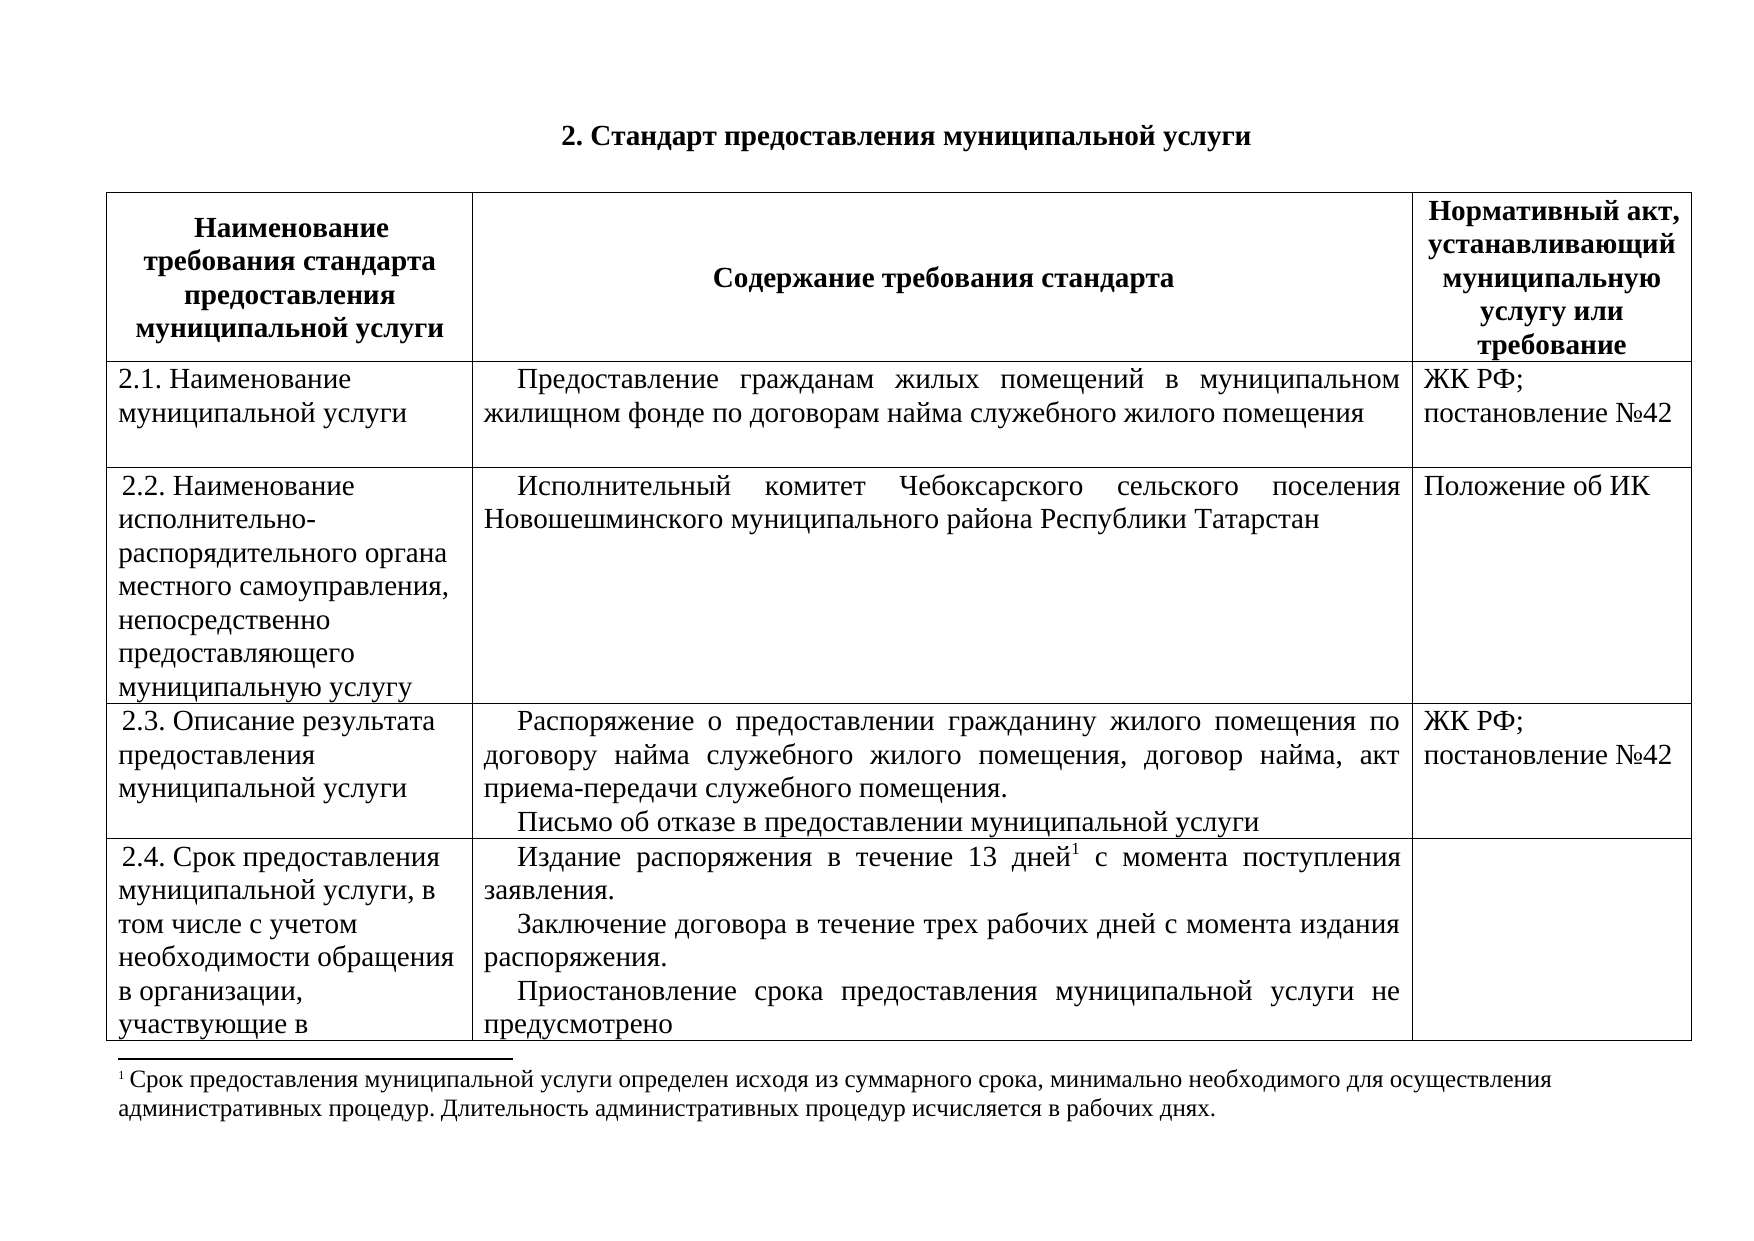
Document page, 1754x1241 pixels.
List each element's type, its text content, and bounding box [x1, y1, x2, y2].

table_header Наименование требования стандарта предоставления муниципальной услуги [107, 193, 472, 361]
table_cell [107, 839, 472, 1040]
table_cell Положение об ИК [1413, 468, 1691, 702]
table_cell ЖК РФ; постановление №42 [1413, 362, 1691, 467]
table_cell [1413, 839, 1691, 1040]
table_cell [473, 839, 1412, 1040]
table_cell ЖК РФ; постановление №42 [1413, 704, 1691, 838]
table_cell Распоряжение о предоставлении гражданину жилого помещения по договору найма служебного жилого помещения, договор найма, акт приема-передачи служебного помещения. Письмо об отказе в предоставлении муниципальной услуги [473, 704, 1412, 838]
table_cell Исполнительный комитет Чебоксарского сельского поселения Новошешминского муниципального района Республики Татарстан [473, 468, 1412, 702]
table_cell Предоставление гражданам жилых помещений в муниципальном жилищном фонде по договорам найма служебного жилого помещения [473, 362, 1412, 467]
table_header Содержание требования стандарта [473, 193, 1412, 361]
text 2. Стандарт предоставления муниципальной услуги [118, 118, 1695, 152]
table_header Нормативный акт, устанавливающий муниципальную услугу или требование [1413, 193, 1691, 361]
table_cell 2.3. Описание результата предоставления муниципальной услуги [107, 704, 472, 838]
table_cell 2.1. Наименование муниципальной услуги [107, 362, 472, 467]
table_cell 2.2. Наименование исполнительно-распорядительного органа местного самоуправления, непосредственно предоставляющего муниципальную услугу [107, 468, 472, 702]
